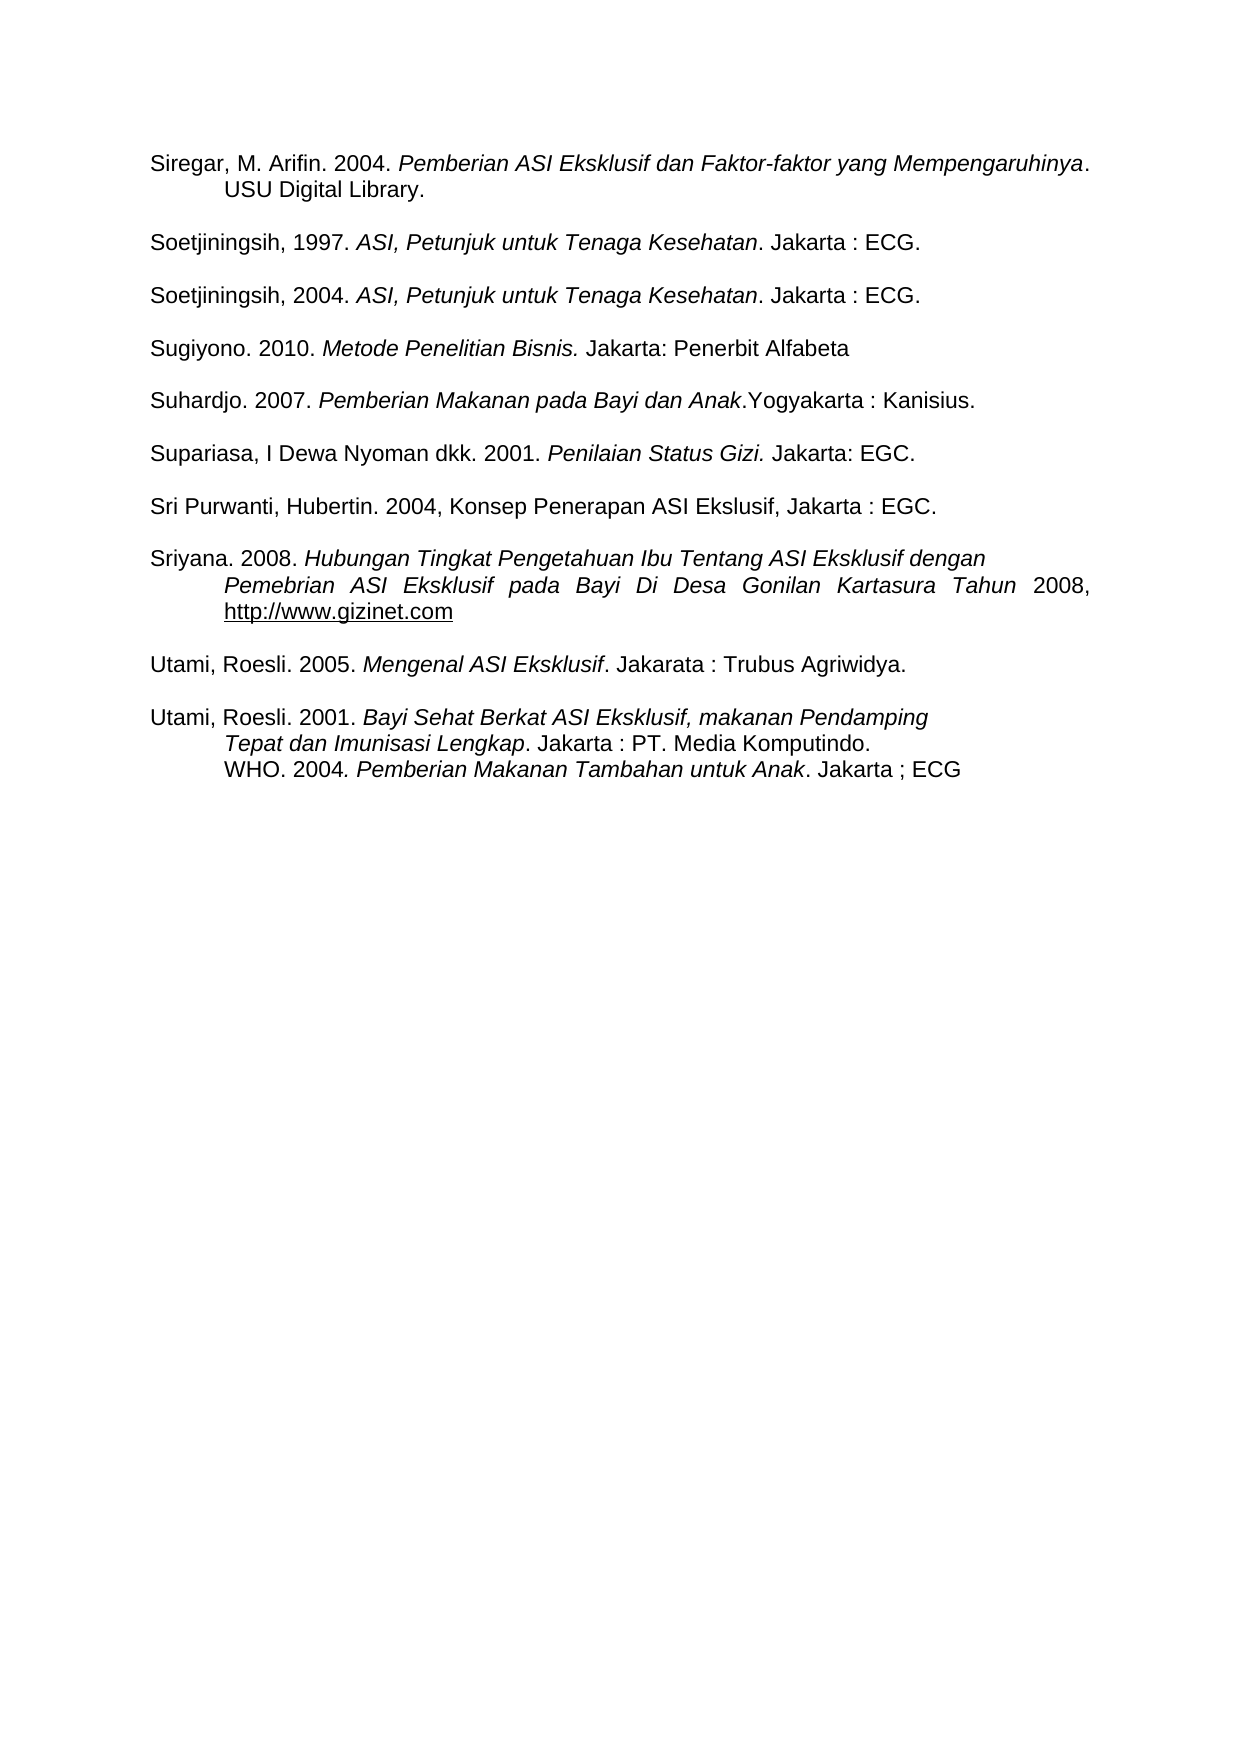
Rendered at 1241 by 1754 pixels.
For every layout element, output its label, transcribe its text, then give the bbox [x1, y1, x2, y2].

text Soetjiningsih, 1997. ASI, Petunjuk untuk Tenaga Kesehatan. Jakarta : ECG. [150, 229, 1090, 255]
text Sri Purwanti, Hubertin. 2004, Konsep Penerapan ASI Ekslusif, Jakarta : EGC. [150, 493, 1090, 519]
text Sugiyono. 2010. Metode Penelitian Bisnis. Jakarta: Penerbit Alfabeta [150, 334, 1090, 361]
text Sriyana. 2008. Hubungan Tingkat Pengetahuan Ibu Tentang ASI Eksklusif dengan [150, 545, 1090, 572]
text WHO. 2004. Pemberian Makanan Tambahan untuk Anak. Jakarta ; ECG [150, 756, 1090, 782]
text Tepat dan Imunisasi Lengkap. Jakarta : PT. Media Komputindo. [224, 730, 1090, 756]
text Supariasa, I Dewa Nyoman dkk. 2001. Penilaian Status Gizi. Jakarta: EGC. [150, 440, 1090, 466]
text Suhardjo. 2007. Pemberian Makanan pada Bayi dan Anak.Yogyakarta : Kanisius. [150, 387, 1090, 413]
text Soetjiningsih, 2004. ASI, Petunjuk untuk Tenaga Kesehatan. Jakarta : ECG. [150, 282, 1090, 308]
text Pemebrian ASI Eksklusif pada Bayi Di Desa Gonilan Kartasura Tahun 2008, http://www.gizinet.com [224, 572, 1090, 624]
text Siregar, M. Arifin. 2004. Pemberian ASI Eksklusif dan Faktor-faktor yang Mempengaruhinya. USU Digital Library. [150, 150, 1090, 203]
text Utami, Roesli. 2001. Bayi Sehat Berkat ASI Eksklusif, makanan Pendamping [150, 703, 1090, 730]
text Utami, Roesli. 2005. Mengenal ASI Eksklusif. Jakarata : Trubus Agriwidya. [150, 651, 1090, 677]
